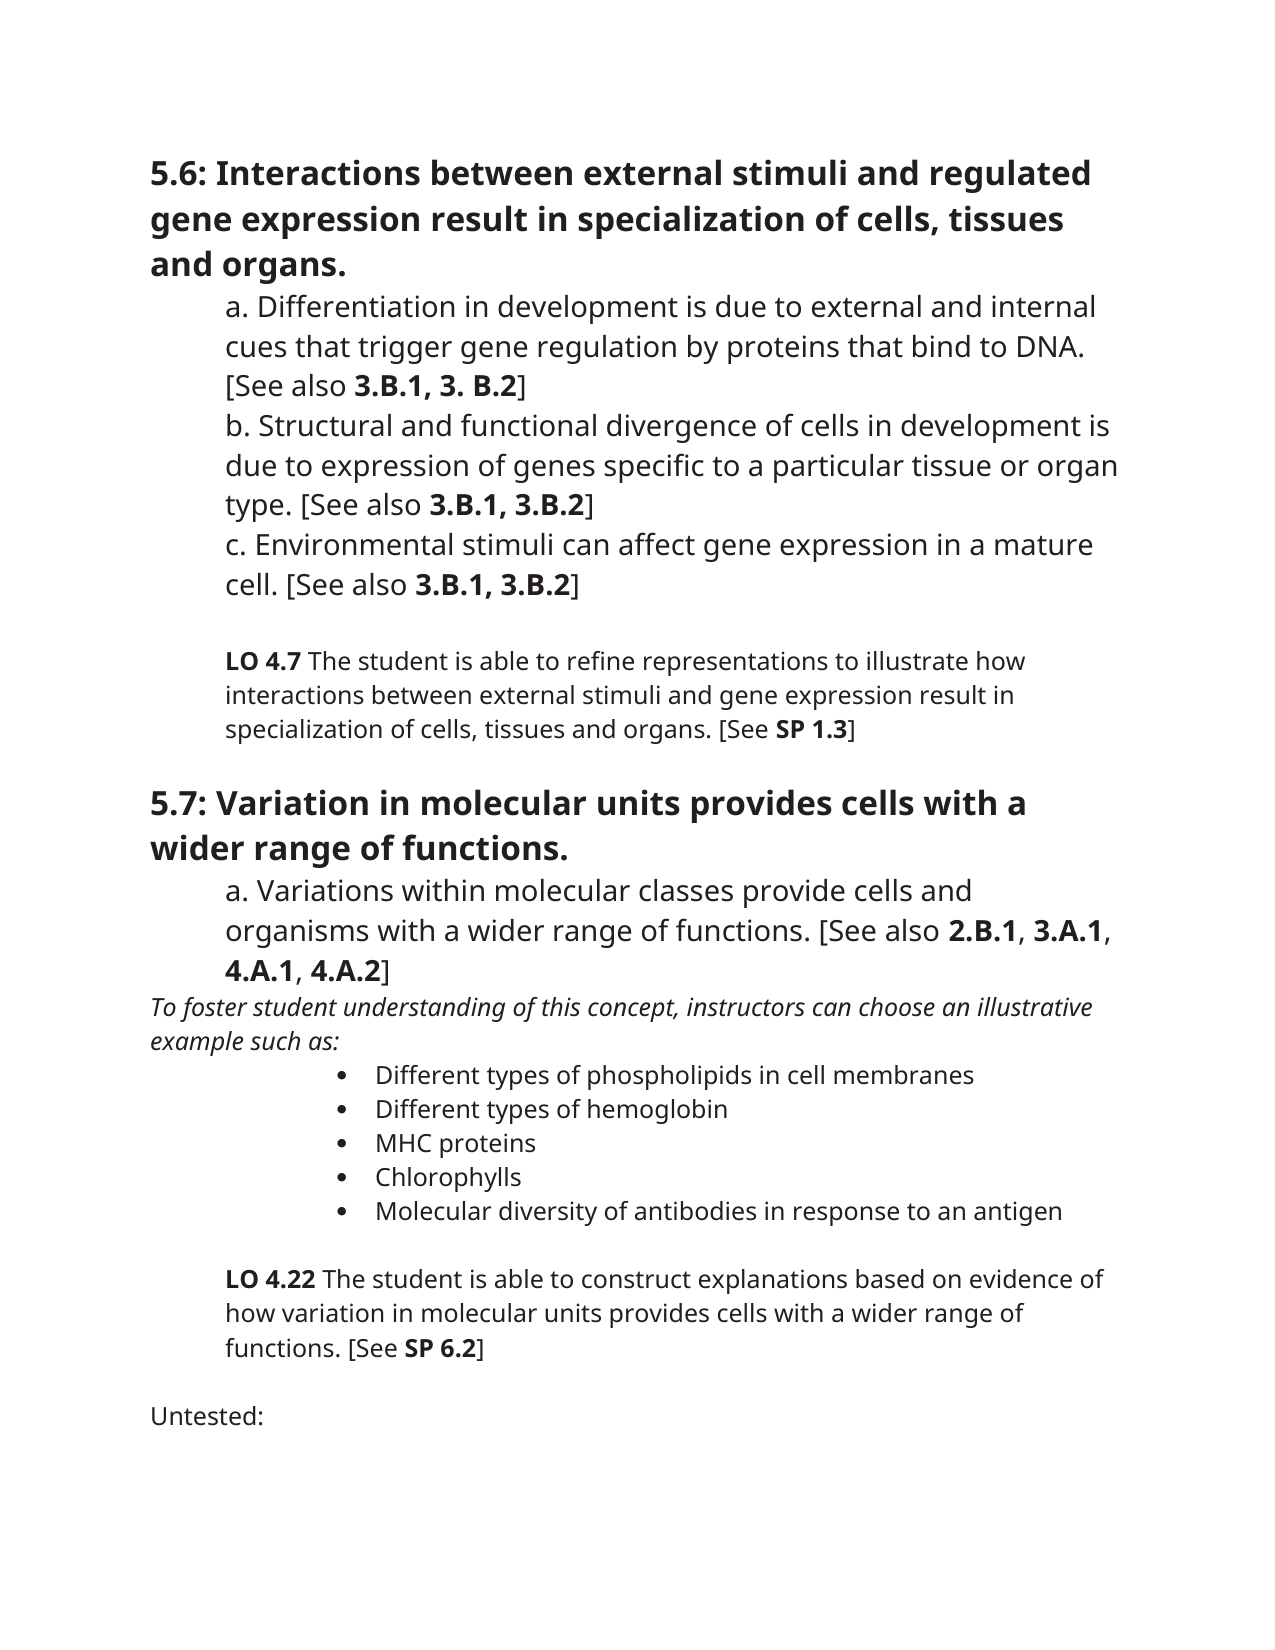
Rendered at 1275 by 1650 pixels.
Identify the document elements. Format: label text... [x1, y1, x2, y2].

text a. Variations within molecular classes provide cells and organisms with a wider range of functions. [See also 2.B.1, 3.A.1, 4.A.1, 4.A.2] [225, 871, 1125, 989]
list Molecular diversity of antibodies in response to an antigen [337, 1194, 1125, 1228]
text c. Environmental stimuli can affect gene expression in a mature cell. [See also 3.B.1, 3.B.2] [225, 524, 1125, 604]
text 5.6: Interactions between external stimuli and regulated gene expression result in specialization of cells, tissues and organs. [150, 150, 1125, 286]
text Untested: [150, 1398, 1125, 1432]
text LO 4.22 The student is able to construct explanations based on evidence of how variation in molecular units provides cells with a wider range of functions. [See SP 6.2] [225, 1262, 1125, 1364]
list Chlorophylls [337, 1160, 1125, 1194]
text To foster student understanding of this concept, instructors can choose an illustrative example such as: [150, 989, 1125, 1058]
text 5.7: Variation in molecular units provides cells with a wider range of functions. [150, 780, 1125, 871]
list MHC proteins [337, 1126, 1125, 1160]
list Different types of hemoglobin [337, 1092, 1125, 1126]
text a. Differentiation in development is due to external and internal cues that trigger gene regulation by proteins that bind to DNA. [See also 3.B.1, 3. B.2] [225, 286, 1125, 405]
list Different types of phospholipids in cell membranes [337, 1058, 1125, 1092]
text b. Structural and functional divergence of cells in development is due to expression of genes specific to a particular tissue or organ type. [See also 3.B.1, 3.B.2] [225, 405, 1125, 524]
text LO 4.7 The student is able to refine representations to illustrate how interactions between external stimuli and gene expression result in specialization of cells, tissues and organs. [See SP 1.3] [225, 643, 1125, 746]
